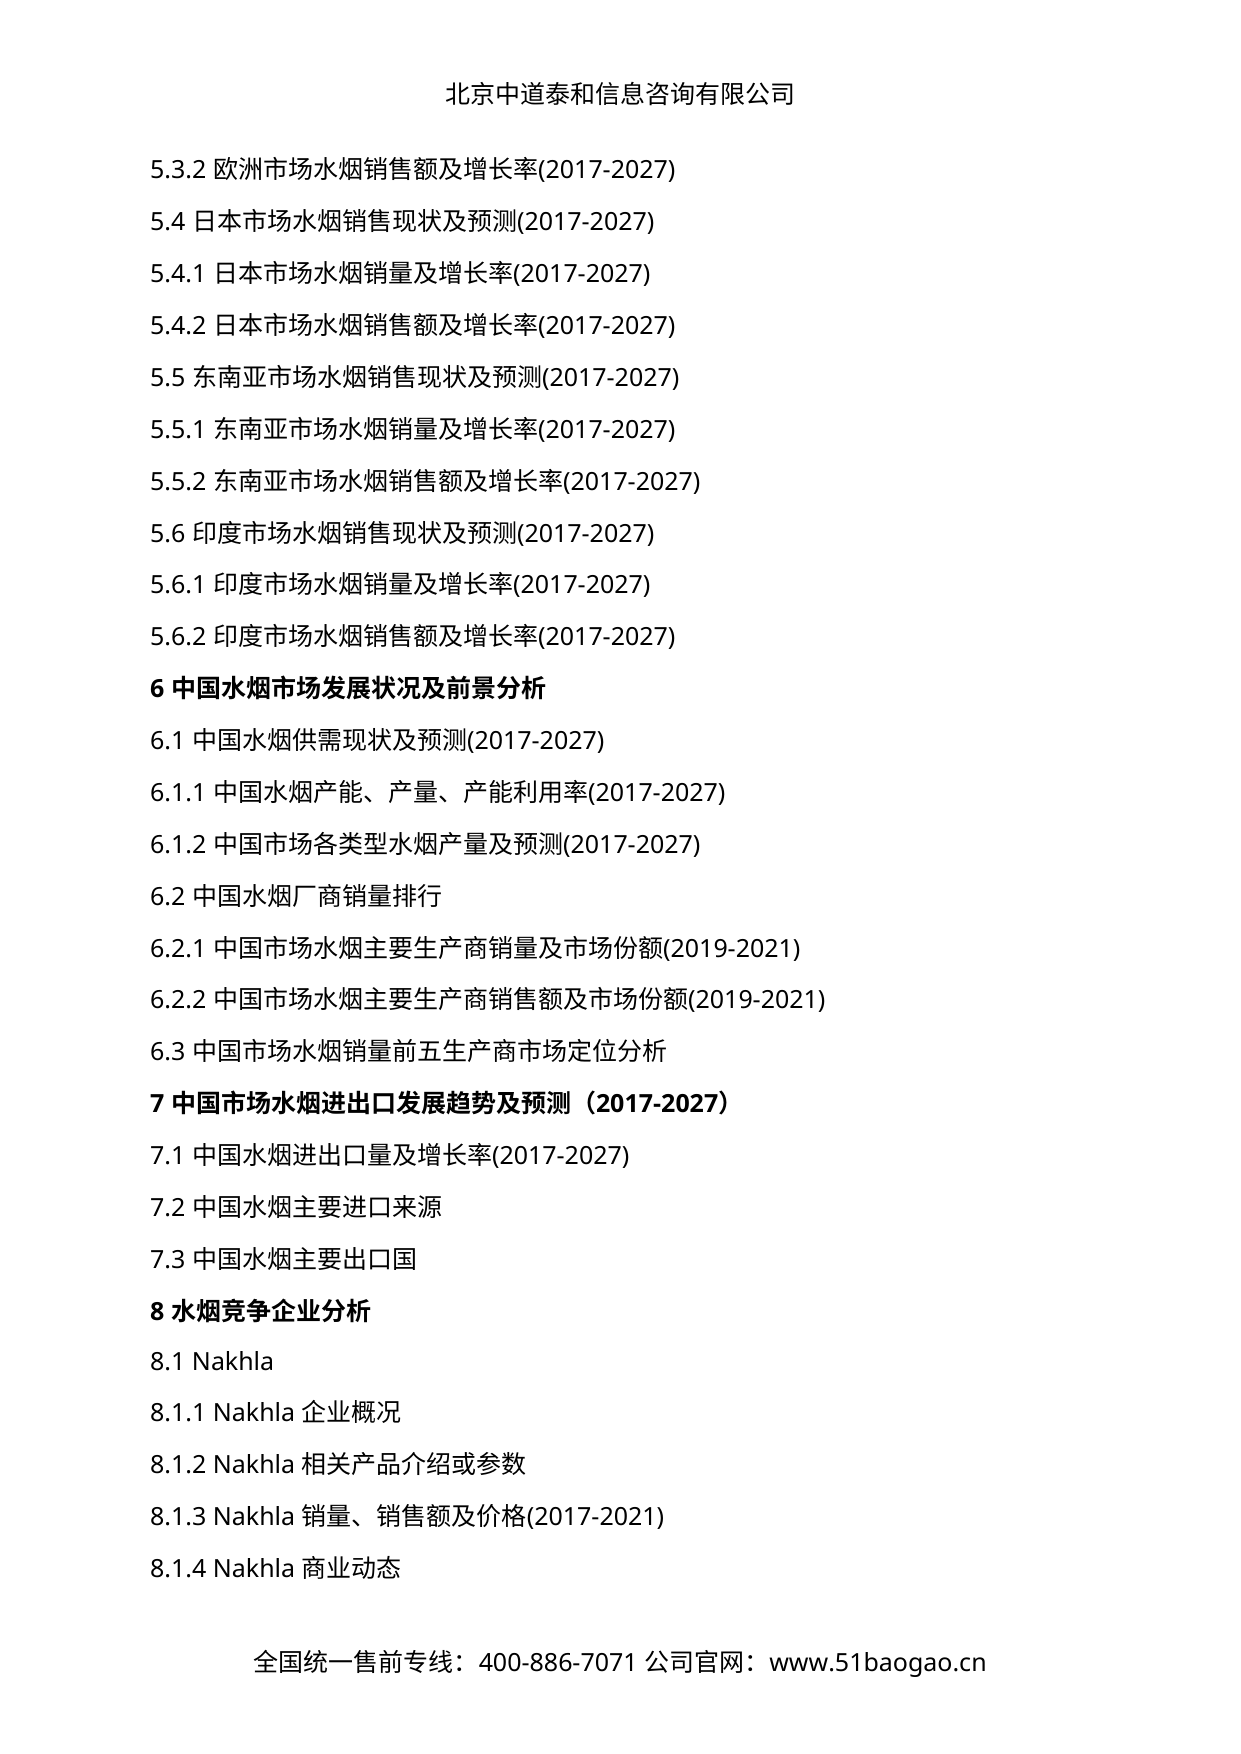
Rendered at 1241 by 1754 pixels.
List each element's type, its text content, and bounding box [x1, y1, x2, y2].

text 5.4.1 日本市场水烟销量及增长率(2017-2027) [150, 254, 1090, 290]
text 5.6 印度市场水烟销售现状及预测(2017-2027) [150, 513, 1090, 549]
text 6.1.2 中国市场各类型水烟产量及预测(2017-2027) [150, 824, 1090, 861]
text 6 中国水烟市场发展状况及前景分析 [150, 669, 1090, 705]
text 5.5 东南亚市场水烟销售现状及预测(2017-2027) [150, 357, 1090, 394]
text 7 中国市场水烟进出口发展趋势及预测（2017-2027） [150, 1084, 1090, 1120]
text 8.1.3 Nakhla 销量、销售额及价格(2017-2021) [150, 1497, 1090, 1533]
text 5.6.2 印度市场水烟销售额及增长率(2017-2027) [150, 617, 1090, 653]
text 8 水烟竞争企业分析 [150, 1291, 1090, 1327]
text 7.3 中国水烟主要出口国 [150, 1239, 1090, 1276]
text 5.3.2 欧洲市场水烟销售额及增长率(2017-2027) [150, 150, 1090, 186]
text 8.1 Nakhla [150, 1343, 1090, 1377]
text 7.1 中国水烟进出口量及增长率(2017-2027) [150, 1136, 1090, 1172]
text 7.2 中国水烟主要进口来源 [150, 1187, 1090, 1224]
text 8.1.2 Nakhla 相关产品介绍或参数 [150, 1445, 1090, 1481]
text 5.4 日本市场水烟销售现状及预测(2017-2027) [150, 202, 1090, 238]
text 8.1.4 Nakhla 商业动态 [150, 1548, 1090, 1585]
text 6.1 中国水烟供需现状及预测(2017-2027) [150, 721, 1090, 757]
text 6.3 中国市场水烟销量前五生产商市场定位分析 [150, 1032, 1090, 1068]
text 6.2.1 中国市场水烟主要生产商销量及市场份额(2019-2021) [150, 928, 1090, 964]
text 5.5.1 东南亚市场水烟销量及增长率(2017-2027) [150, 409, 1090, 446]
text 8.1.1 Nakhla 企业概况 [150, 1393, 1090, 1429]
text 5.4.2 日本市场水烟销售额及增长率(2017-2027) [150, 306, 1090, 342]
text 6.2 中国水烟厂商销量排行 [150, 876, 1090, 912]
text 6.1.1 中国水烟产能、产量、产能利用率(2017-2027) [150, 772, 1090, 809]
text 5.5.2 东南亚市场水烟销售额及增长率(2017-2027) [150, 461, 1090, 497]
text 5.6.1 印度市场水烟销量及增长率(2017-2027) [150, 565, 1090, 601]
text 6.2.2 中国市场水烟主要生产商销售额及市场份额(2019-2021) [150, 980, 1090, 1016]
